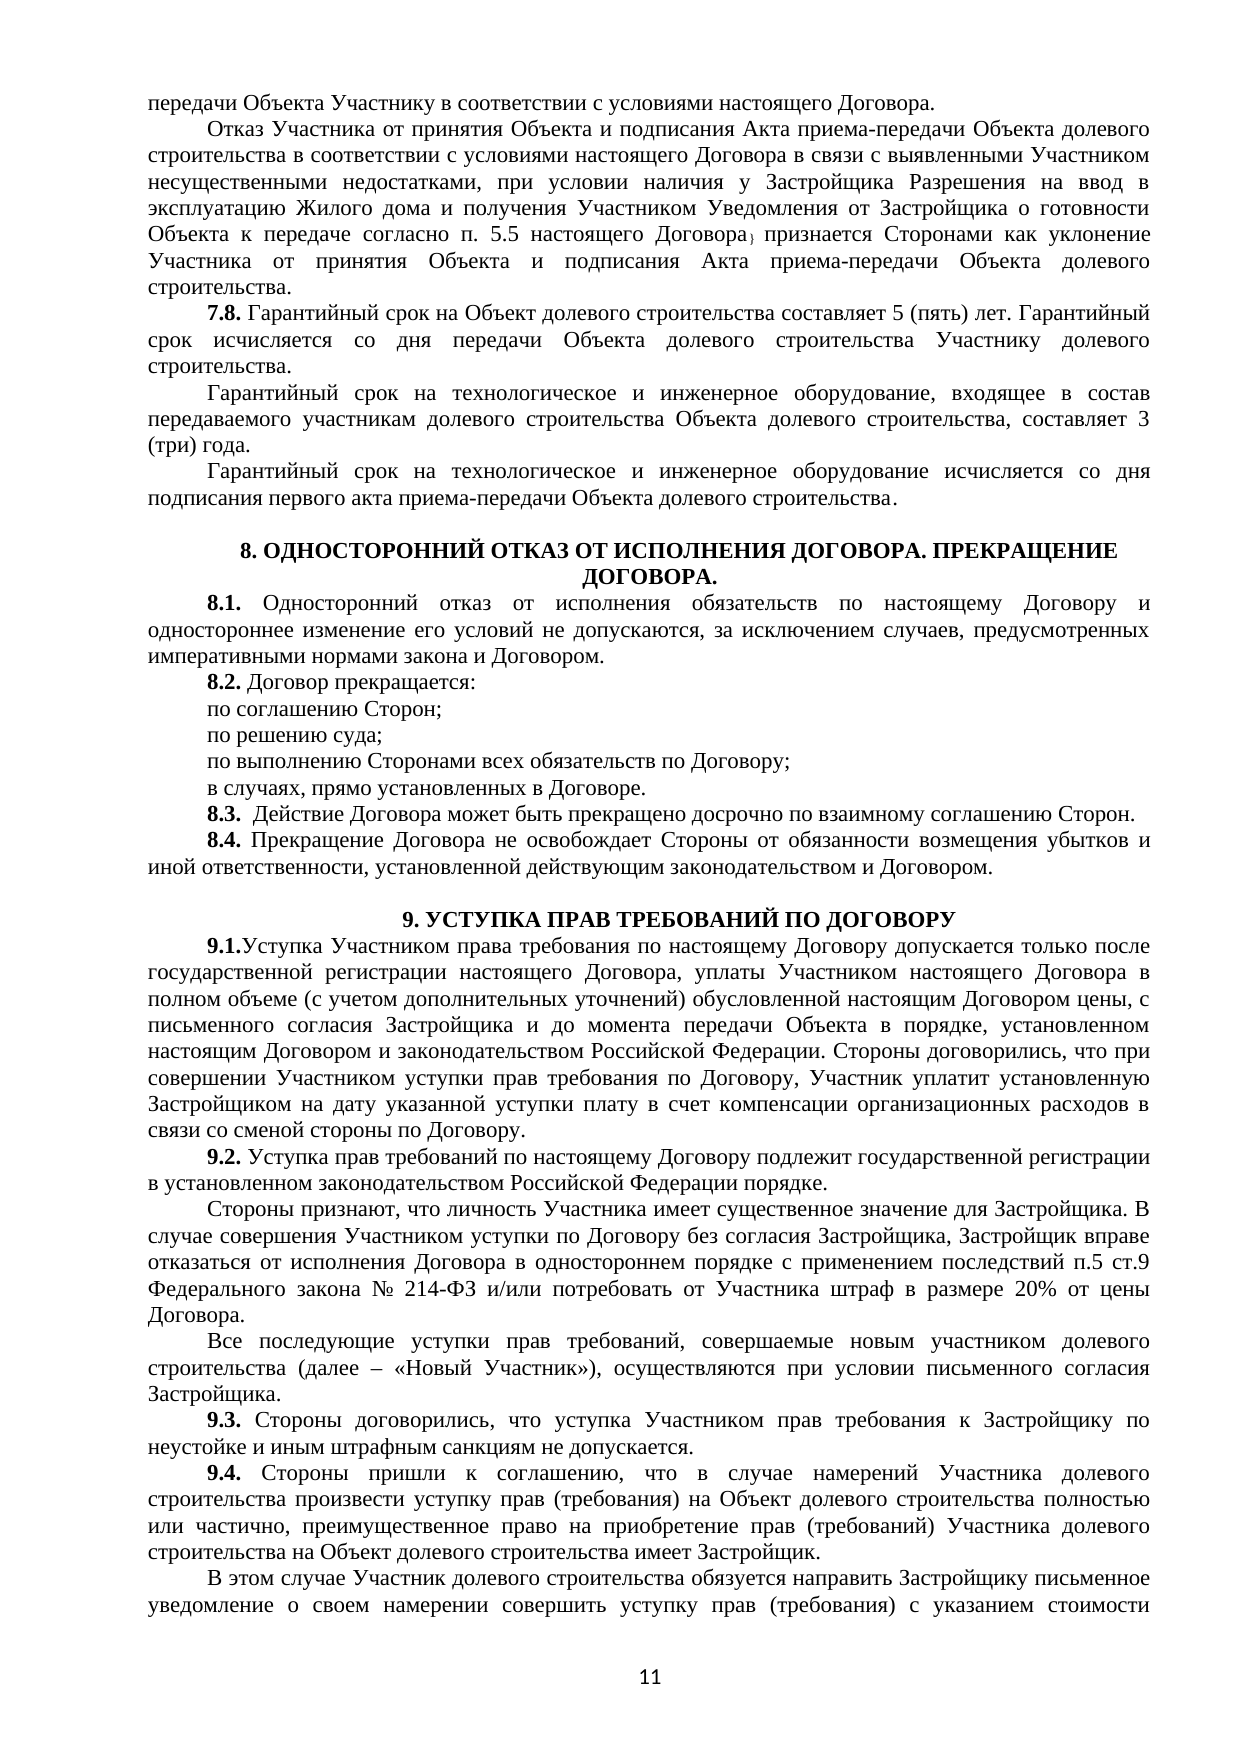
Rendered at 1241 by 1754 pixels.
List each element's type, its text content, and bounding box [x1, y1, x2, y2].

text 9.2. Уступка прав требований по настоящему Договору подлежит государственной регистрации в установленном законодательством Российской Федерации порядке. [148, 1143, 1152, 1196]
text в случаях, прямо установленных в Договоре. [148, 774, 1152, 800]
text 9. УСТУПКА ПРАВ ТРЕБОВАНИЙ ПО ДОГОВОРУ [148, 906, 1152, 932]
text по соглашению Сторон; [148, 695, 1152, 721]
text Гарантийный срок на технологическое и инженерное оборудование, входящее в состав передаваемого участникам долевого строительства Объекта долевого строительства, составляет 3 (три) года. [148, 378, 1152, 458]
text Отказ Участника от принятия Объекта и подписания Акта приема-передачи Объекта долевого строительства в соответствии с условиями настоящего Договора в связи с выявленными Участником несущественными недостатками, при условии наличия у Застройщика Разрешения на ввод в эксплуатацию Жилого дома и получения Участником Уведомления от Застройщика о готовности Объекта к передаче согласно п. 5.5 настоящего Договора} признается Сторонами как уклонение Участника от принятия Объекта и подписания Акта приема-передачи Объекта долевого строительства. [148, 115, 1152, 299]
text по выполнению Сторонами всех обязательств по Договору; [148, 747, 1152, 774]
text 8. ОДНОСТОРОННИЙ ОТКАЗ ОТ ИСПОЛНЕНИЯ ДОГОВОРА. ПРЕКРАЩЕНИЕ ДОГОВОРА. [148, 537, 1152, 589]
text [148, 1564, 1152, 1617]
text 8.2. Договор прекращается: [148, 668, 1152, 695]
text 8.3. Действие Договора может быть прекращено досрочно по взаимному соглашению Сторон. [148, 800, 1152, 827]
text Гарантийный срок на технологическое и инженерное оборудование исчисляется со дня подписания первого акта приема-передачи Объекта долевого строительства. [148, 458, 1152, 510]
text 9.3. Стороны договорились, что уступка Участником прав требования к Застройщику по неустойке и иным штрафным санкциям не допускается. [148, 1406, 1152, 1459]
text Все последующие уступки прав требований, совершаемые новым участником долевого строительства (далее – «Новый Участник»), осуществляются при условии письменного согласия Застройщика. [148, 1327, 1152, 1406]
text 8.4. Прекращение Договора не освобождает Стороны от обязанности возмещения убытков и иной ответственности, установленной действующим законодательством и Договором. [148, 827, 1152, 879]
text по решению суда; [148, 721, 1152, 747]
text 8.1. Односторонний отказ от исполнения обязательств по настоящему Договору и одностороннее изменение его условий не допускаются, за исключением случаев, предусмотренных императивными нормами закона и Договором. [148, 589, 1152, 668]
text Стороны признают, что личность Участника имеет существенное значение для Застройщика. В случае совершения Участником уступки по Договору без согласия Застройщика, Застройщик вправе отказаться от исполнения Договора в одностороннем порядке с применением последствий п.5 ст.9 Федерального закона № 214-ФЗ и/или потребовать от Участника штраф в размере 20% от цены Договора. [148, 1196, 1152, 1327]
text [148, 89, 1152, 115]
text 9.4. Стороны пришли к соглашению, что в случае намерений Участника долевого строительства произвести уступку прав (требования) на Объект долевого строительства полностью или частично, преимущественное право на приобретение прав (требований) Участника долевого строительства на Объект долевого строительства имеет Застройщик. [148, 1459, 1152, 1564]
text 9.1.Уступка Участником права требования по настоящему Договору допускается только после государственной регистрации настоящего Договора, уплаты Участником настоящего Договора в полном объеме (с учетом дополнительных уточнений) обусловленной настоящим Договором цены, с письменного согласия Застройщика и до момента передачи Объекта в порядке, установленном настоящим Договором и законодательством Российской Федерации. Стороны договорились, что при совершении Участником уступки прав требования по Договору, Участник уплатит установленную Застройщиком на дату указанной уступки плату в счет компенсации организационных расходов в связи со сменой стороны по Договору. [148, 932, 1152, 1143]
text 7.8. Гарантийный срок на Объект долевого строительства составляет 5 (пять) лет. Гарантийный срок исчисляется со дня передачи Объекта долевого строительства Участнику долевого строительства. [148, 299, 1152, 378]
